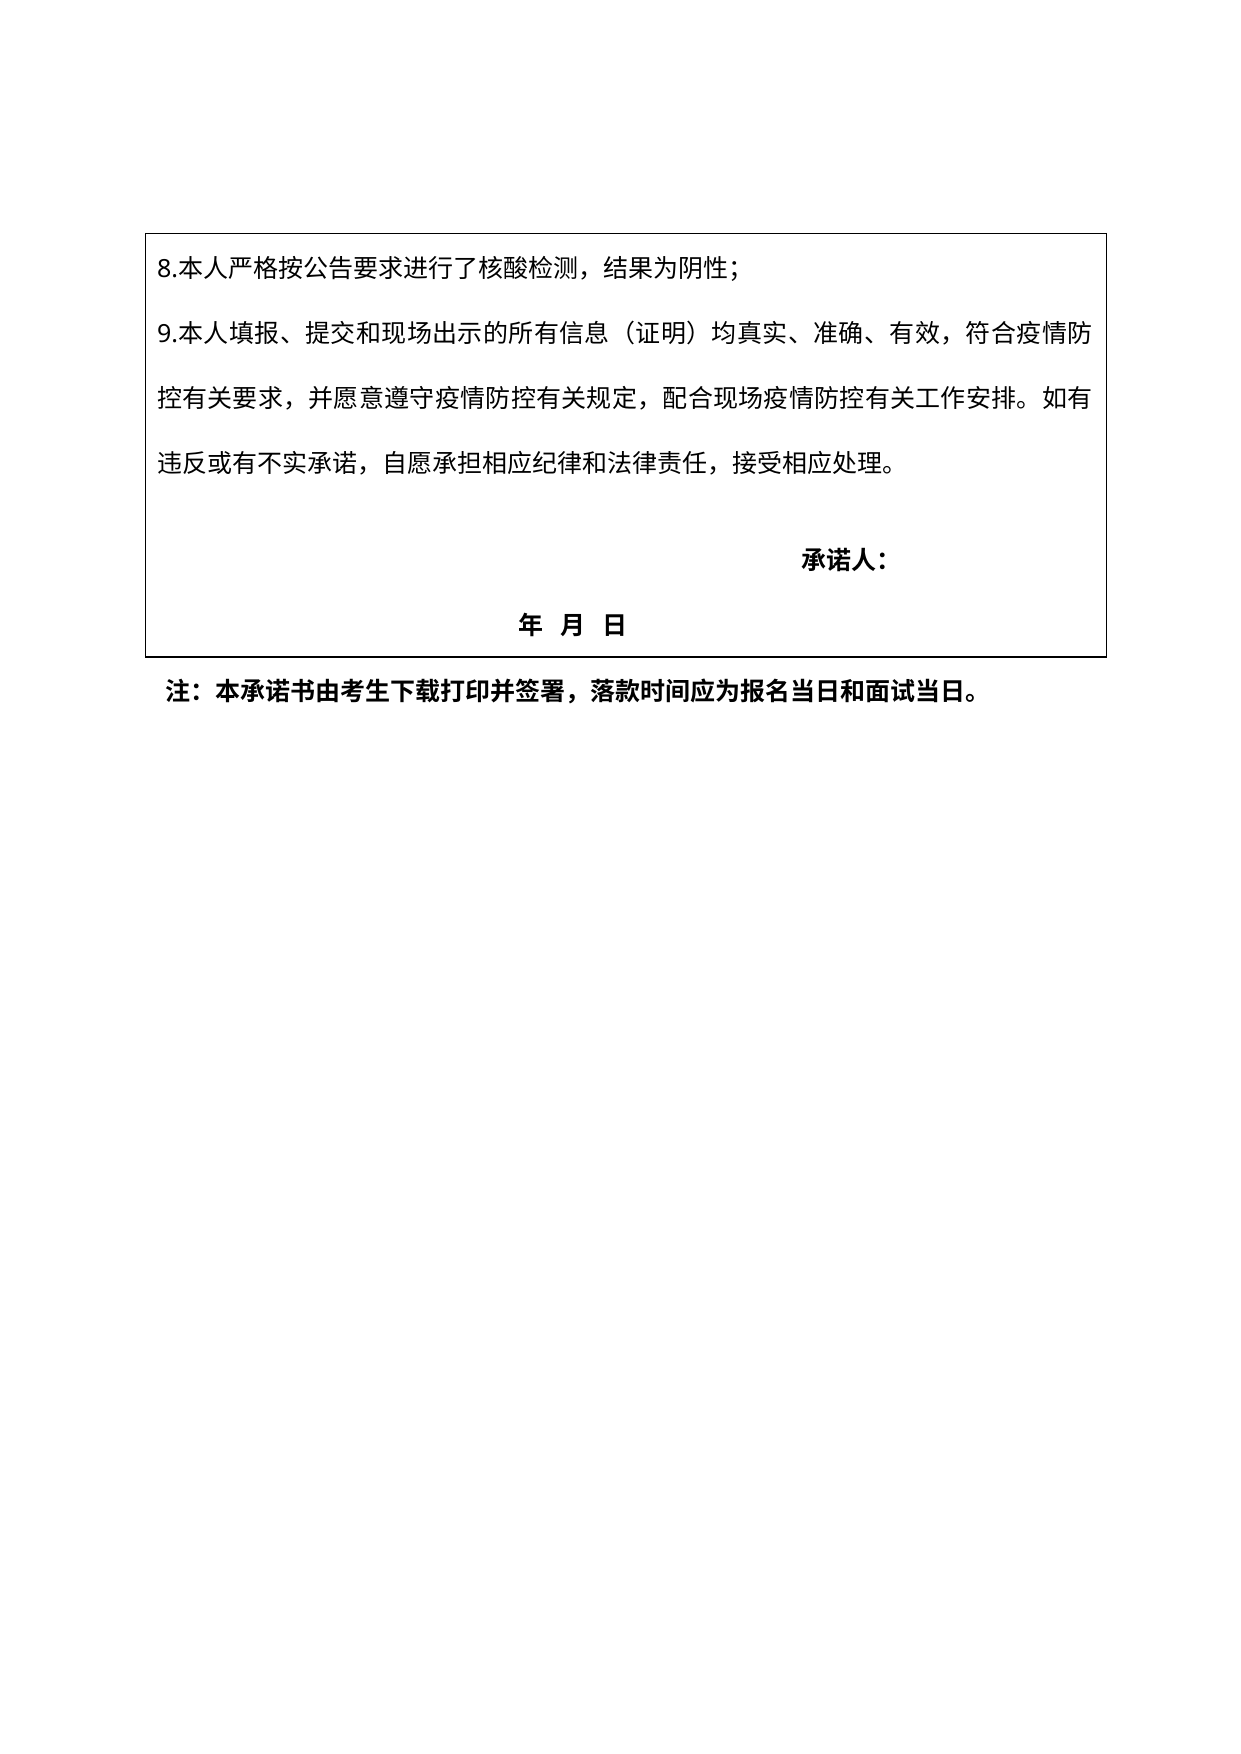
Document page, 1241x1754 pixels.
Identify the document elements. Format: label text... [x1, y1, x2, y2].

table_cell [146, 234, 1106, 656]
text 注：本承诺书由考生下载打印并签署，落款时间应为报名当日和面试当日。 [165, 658, 1087, 722]
